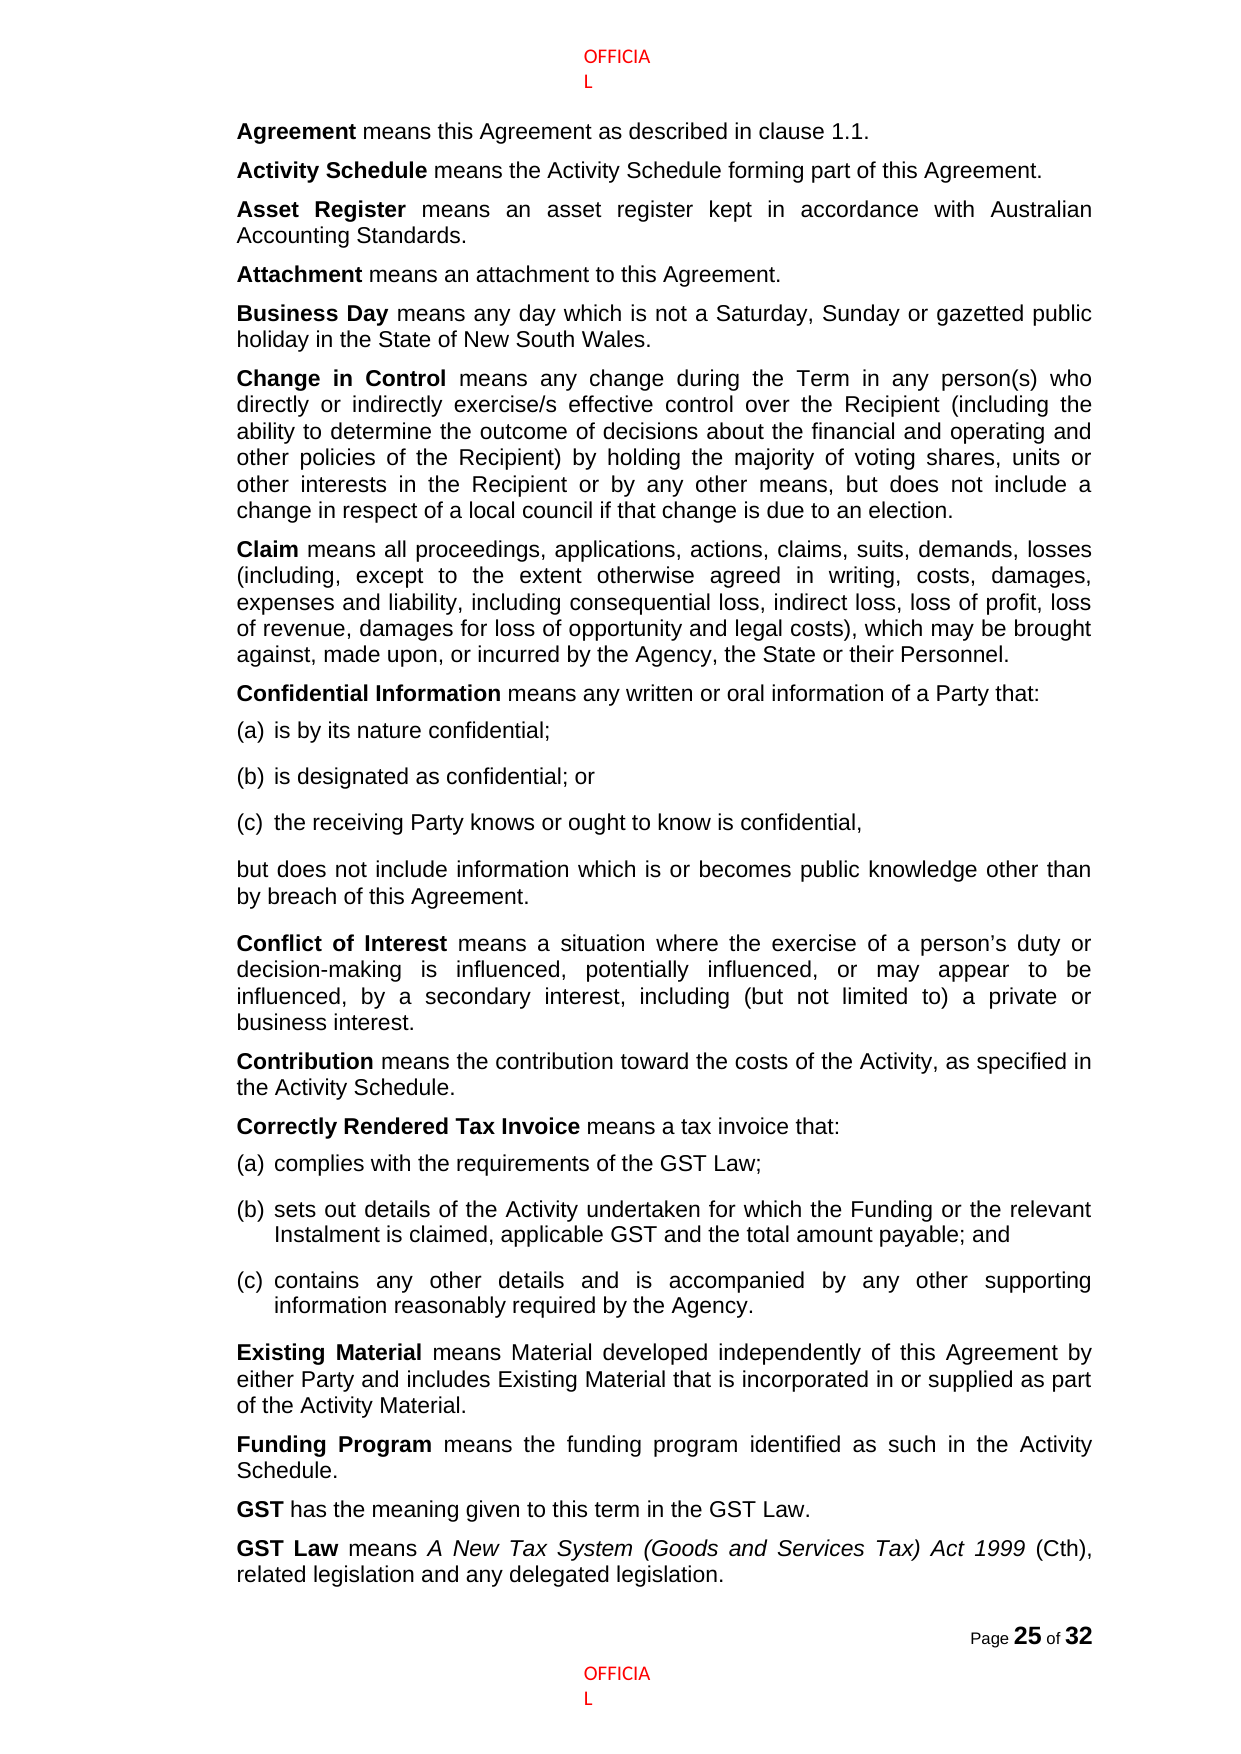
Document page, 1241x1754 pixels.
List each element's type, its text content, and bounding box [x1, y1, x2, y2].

list is by its nature confidential; [236, 719, 1092, 744]
list sets out details of the Activity undertaken for which the Funding or the relevant Instalment is claimed, applicable GST and the total amount payable; and [236, 1198, 1092, 1248]
text Asset Register means an asset register kept in accordance with Australian Accounting Standards. [236, 196, 1092, 248]
list complies with the requirements of the GST Law; [236, 1152, 1092, 1177]
text Agreement means this Agreement as described in clause 1.1. [236, 118, 1092, 144]
list the receiving Party knows or ought to know is confidential, [236, 811, 1092, 836]
text Contribution means the contribution toward the costs of the Activity, as specified in the Activity Schedule. [236, 1048, 1092, 1101]
text Attachment means an attachment to this Agreement. [236, 261, 1092, 287]
text Funding Program means the funding program identified as such in the Activity Schedule. [236, 1431, 1092, 1484]
text Existing Material means Material developed independently of this Agreement by either Party and includes Existing Material that is incorporated in or supplied as part of the Activity Material. [236, 1339, 1092, 1418]
text Conflict of Interest means a situation where the exercise of a person’s duty or decision-making is influenced, potentially influenced, or may appear to be influenced, by a secondary interest, including (but not limited to) a private or business interest. [236, 930, 1092, 1035]
text Activity Schedule means the Activity Schedule forming part of this Agreement. [236, 157, 1092, 183]
list contains any other details and is accompanied by any other supporting information reasonably required by the Agency. [236, 1268, 1092, 1318]
list is designated as confidential; or [236, 765, 1092, 790]
text GST Law means A New Tax System (Goods and Services Tax) Act 1999 (Cth), related legislation and any delegated legislation. [236, 1535, 1092, 1588]
text Business Day means any day which is not a Saturday, Sunday or gazetted public holiday in the State of New South Wales. [236, 300, 1092, 353]
text Change in Control means any change during the Term in any person(s) who directly or indirectly exercise/s effective control over the Recipient (including the ability to determine the outcome of decisions about the financial and operating and other policies of the Recipient) by holding the majority of voting shares, units or other interests in the Recipient or by any other means, but does not include a change in respect of a local council if that change is due to an election. [236, 365, 1092, 523]
text GST has the meaning given to this term in the GST Law. [236, 1496, 1092, 1522]
text Correctly Rendered Tax Invoice means a tax invoice that: [236, 1113, 1092, 1139]
subtitle but does not include information which is or becomes public knowledge other than by breach of this Agreement. [236, 856, 1092, 909]
text Confidential Information means any written or oral information of a Party that: [236, 680, 1092, 706]
text Claim means all proceedings, applications, actions, claims, suits, demands, losses (including, except to the extent otherwise agreed in writing, costs, damages, expenses and liability, including consequential loss, indirect loss, loss of profit, loss of revenue, damages for loss of opportunity and legal costs), which may be brought against, made upon, or incurred by the Agency, the State or their Personnel. [236, 536, 1092, 667]
